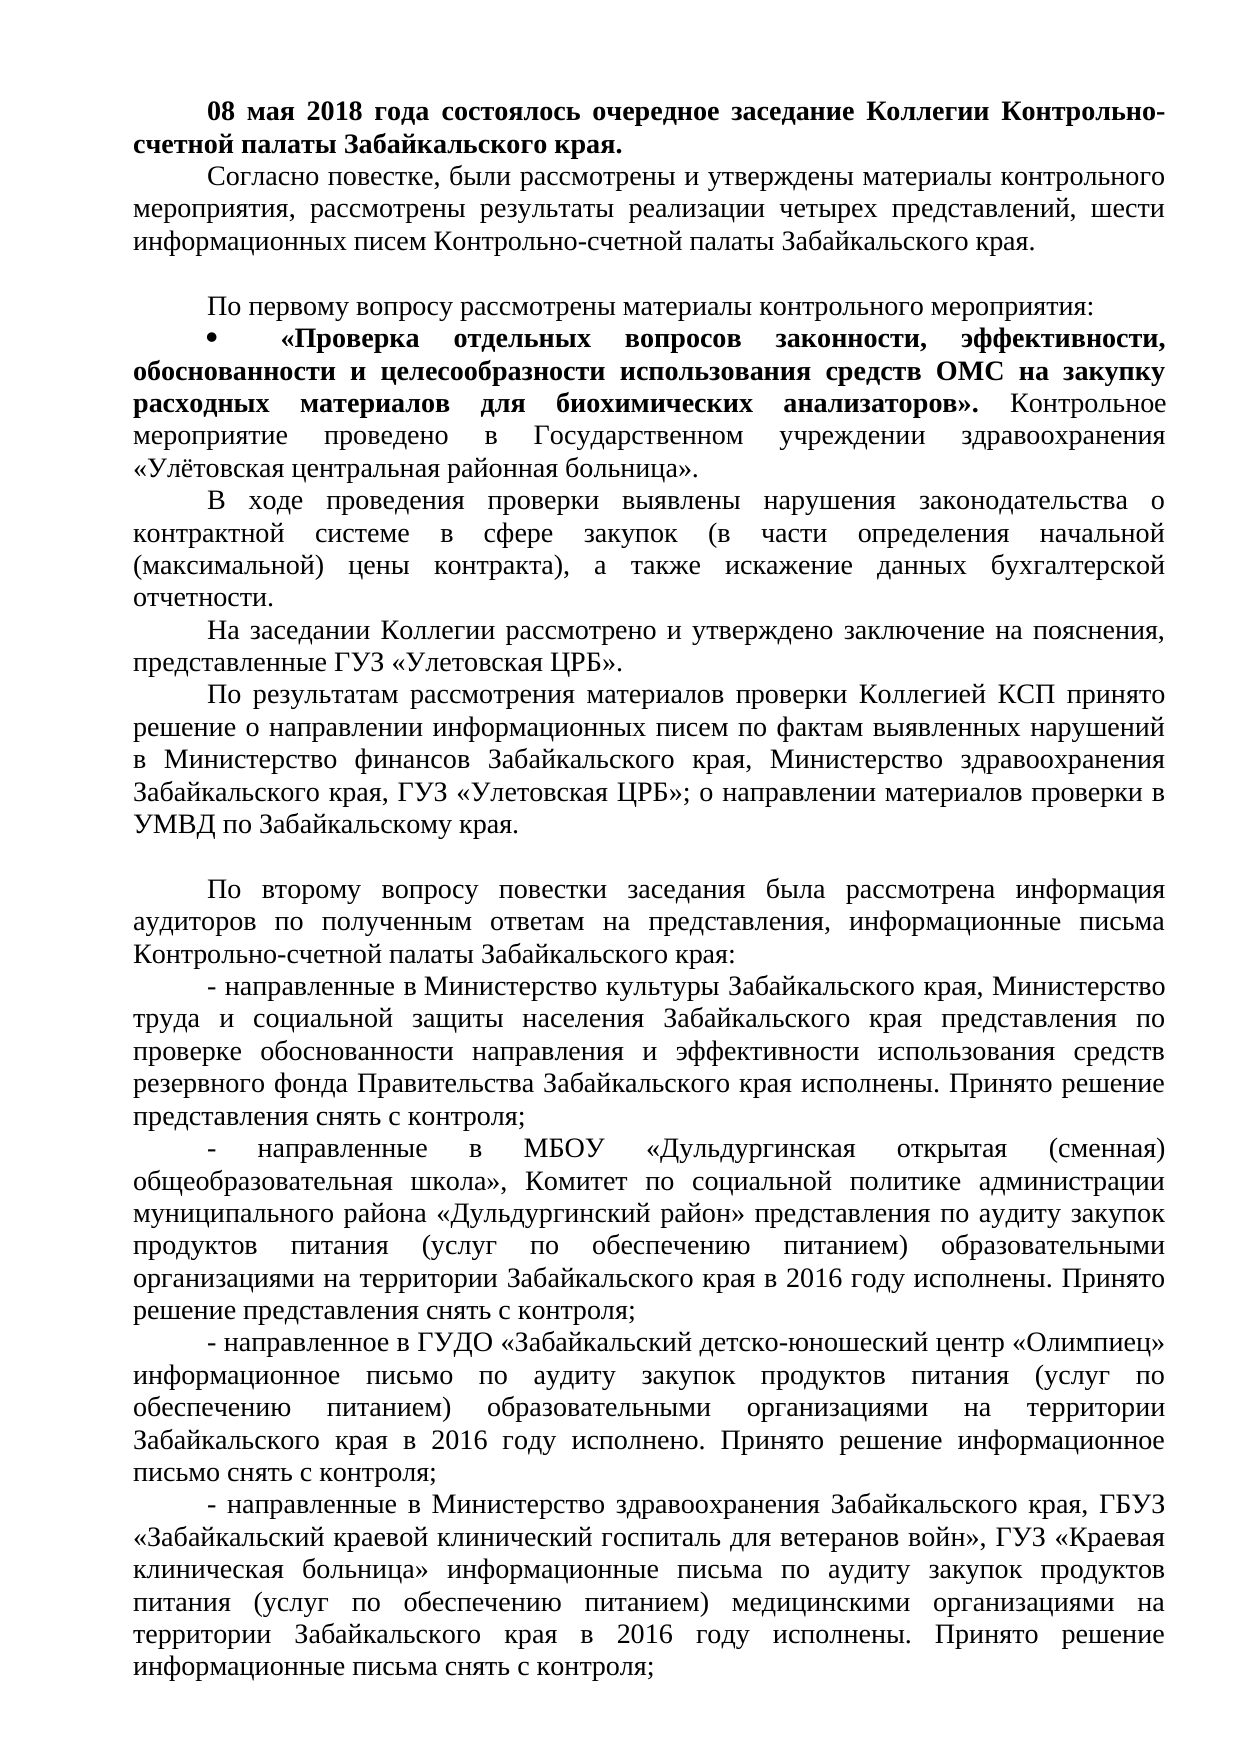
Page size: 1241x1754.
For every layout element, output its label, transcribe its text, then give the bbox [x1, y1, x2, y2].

text - направленные в МБОУ «Дульдургинская открытая (сменная) общеобразовательная школа», Комитет по социальной политике администрации муниципального района «Дульдургинский район» представления по аудиту закупок продуктов питания (услуг по обеспечению питанием) образовательными организациями на территории Забайкальского края в 2016 году исполнены. Принято решение представления снять с контроля; [133, 1131, 1167, 1326]
list В ходе проведения проверки выявлены нарушения законодательства о контрактной системе в сфере закупок (в части определения начальной (максимальной) цены контракта), а также искажение данных бухгалтерской отчетности. [133, 483, 1167, 613]
text По первому вопросу рассмотрены материалы контрольного мероприятия: [133, 289, 1167, 321]
text - направленные в Министерство здравоохранения Забайкальского края, ГБУЗ «Забайкальский краевой клинический госпиталь для ветеранов войн», ГУЗ «Краевая клиническая больница» информационные письма по аудиту закупок продуктов питания (услуг по обеспечению питанием) медицинскими организациями на территории Забайкальского края в 2016 году исполнены. Принято решение информационные письма снять с контроля; [133, 1487, 1167, 1682]
text - направленное в ГУДО «Забайкальский детско-юношеский центр «Олимпиец» информационное письмо по аудиту закупок продуктов питания (услуг по обеспечению питанием) образовательными организациями на территории Забайкальского края в 2016 году исполнено. Принято решение информационное письмо снять с контроля; [133, 1326, 1167, 1487]
text Согласно повестке, были рассмотрены и утверждены материалы контрольного мероприятия, рассмотрены результаты реализации четырех представлений, шести информационных писем Контрольно-счетной палаты Забайкальского края. [133, 159, 1167, 256]
text По второму вопросу повестки заседания была рассмотрена информация аудиторов по полученным ответам на представления, информационные письма Контрольно-счетной палаты Забайкальского края: [133, 872, 1167, 969]
text По результатам рассмотрения материалов проверки Коллегией КСП принято решение о направлении информационных писем по фактам выявленных нарушений в Министерство финансов Забайкальского края, Министерство здравоохранения Забайкальского края, ГУЗ «Улетовская ЦРБ»; о направлении материалов проверки в УМВД по Забайкальскому края. [133, 678, 1167, 839]
text 08 мая 2018 года состоялось очередное заседание Коллегии Контрольно-счетной палаты Забайкальского края. [133, 94, 1167, 159]
list «Проверка отдельных вопросов законности, эффективности, обоснованности и целесообразности использования средств ОМС на закупку расходных материалов для биохимических анализаторов». Контрольное мероприятие проведено в Государственном учреждении здравоохранения «Улётовская центральная районная больница». [133, 321, 1167, 483]
text - направленные в Министерство культуры Забайкальского края, Министерство труда и социальной защиты населения Забайкальского края представления по проверке обоснованности направления и эффективности использования средств резервного фонда Правительства Забайкальского края исполнены. Принято решение представления снять с контроля; [133, 969, 1167, 1131]
text На заседании Коллегии рассмотрено и утверждено заключение на пояснения, представленные ГУЗ «Улетовская ЦРБ». [133, 613, 1167, 678]
